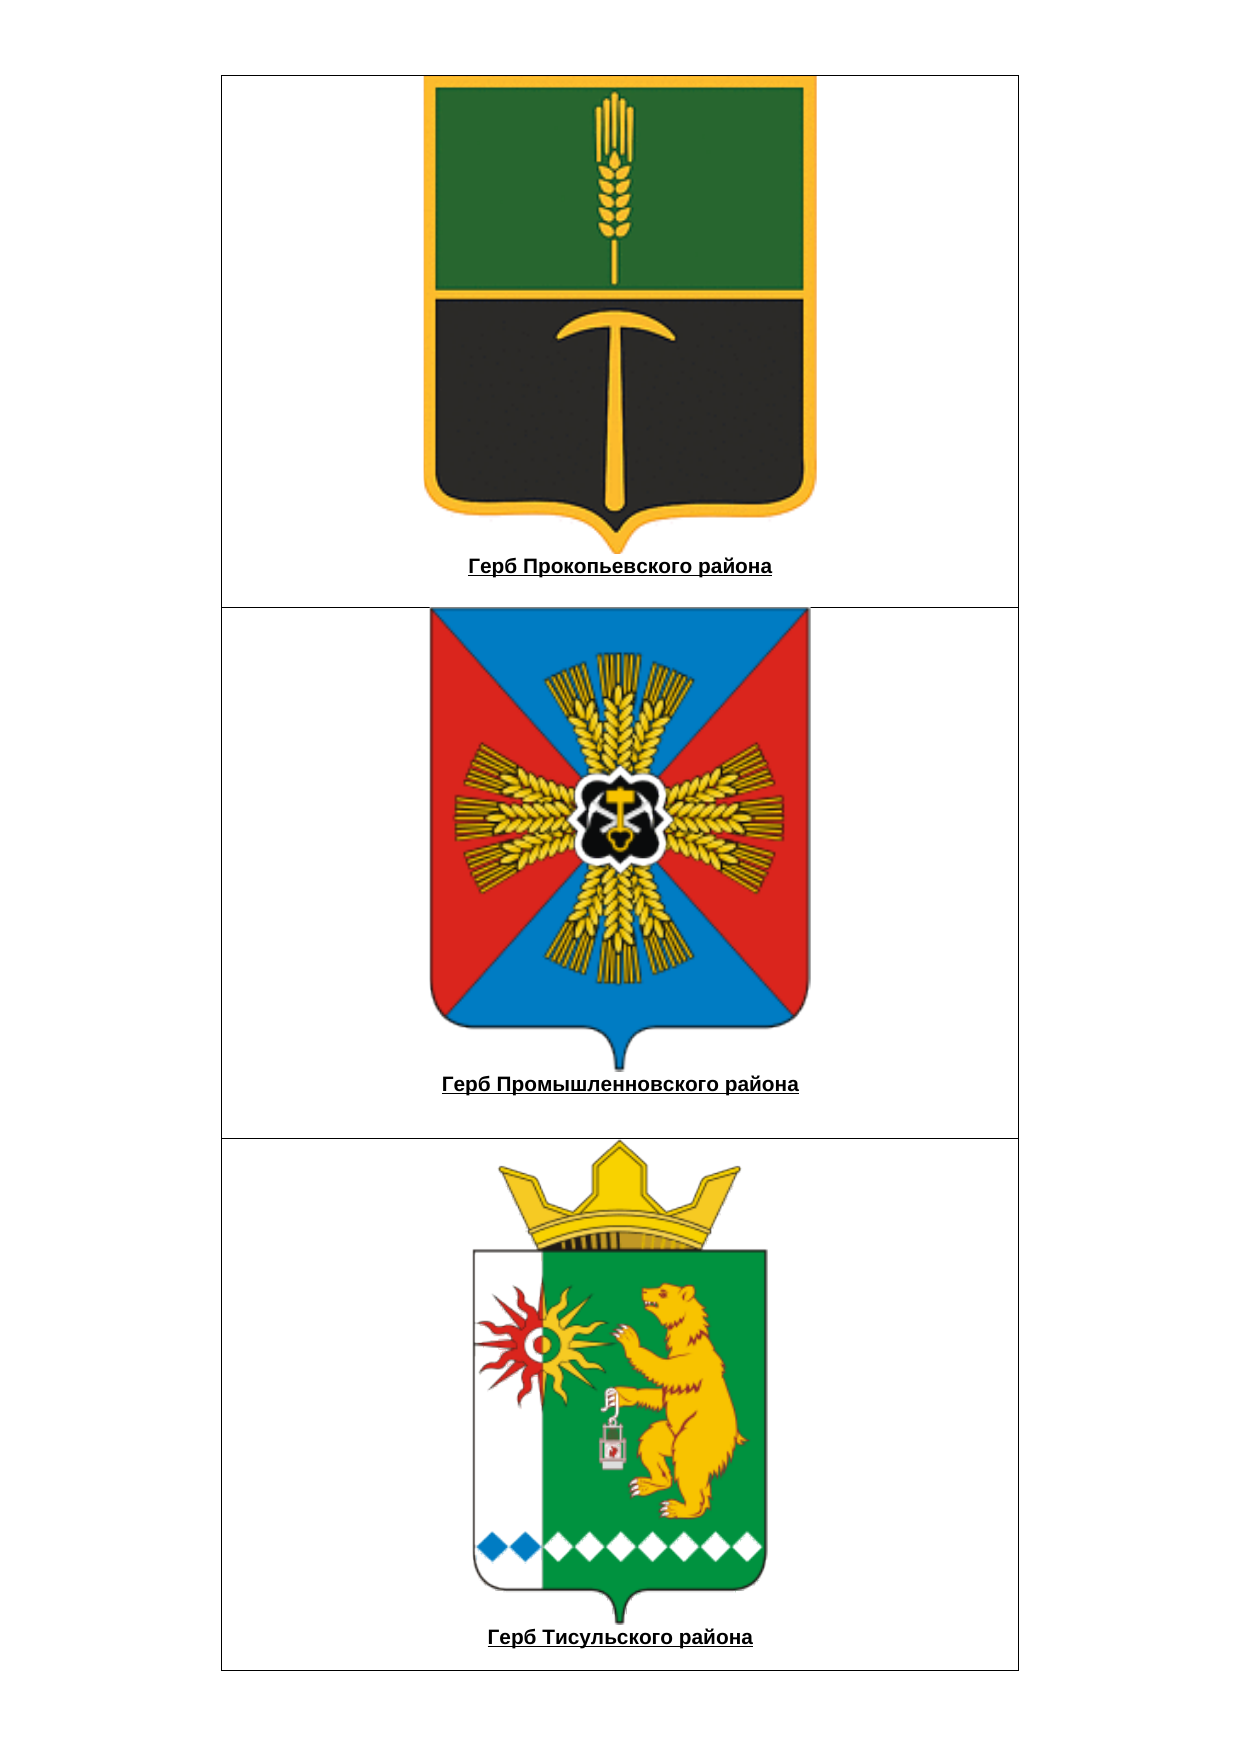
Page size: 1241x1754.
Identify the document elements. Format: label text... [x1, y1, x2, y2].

picture [423, 76, 817, 555]
picture [429, 607, 811, 1072]
picture [472, 1139, 768, 1625]
table_cell Герб Прокопьевского района [222, 76, 1018, 607]
table_cell Герб Промышленновского района [222, 608, 1018, 1138]
table_cell Герб Тисульского района [222, 1139, 1018, 1670]
